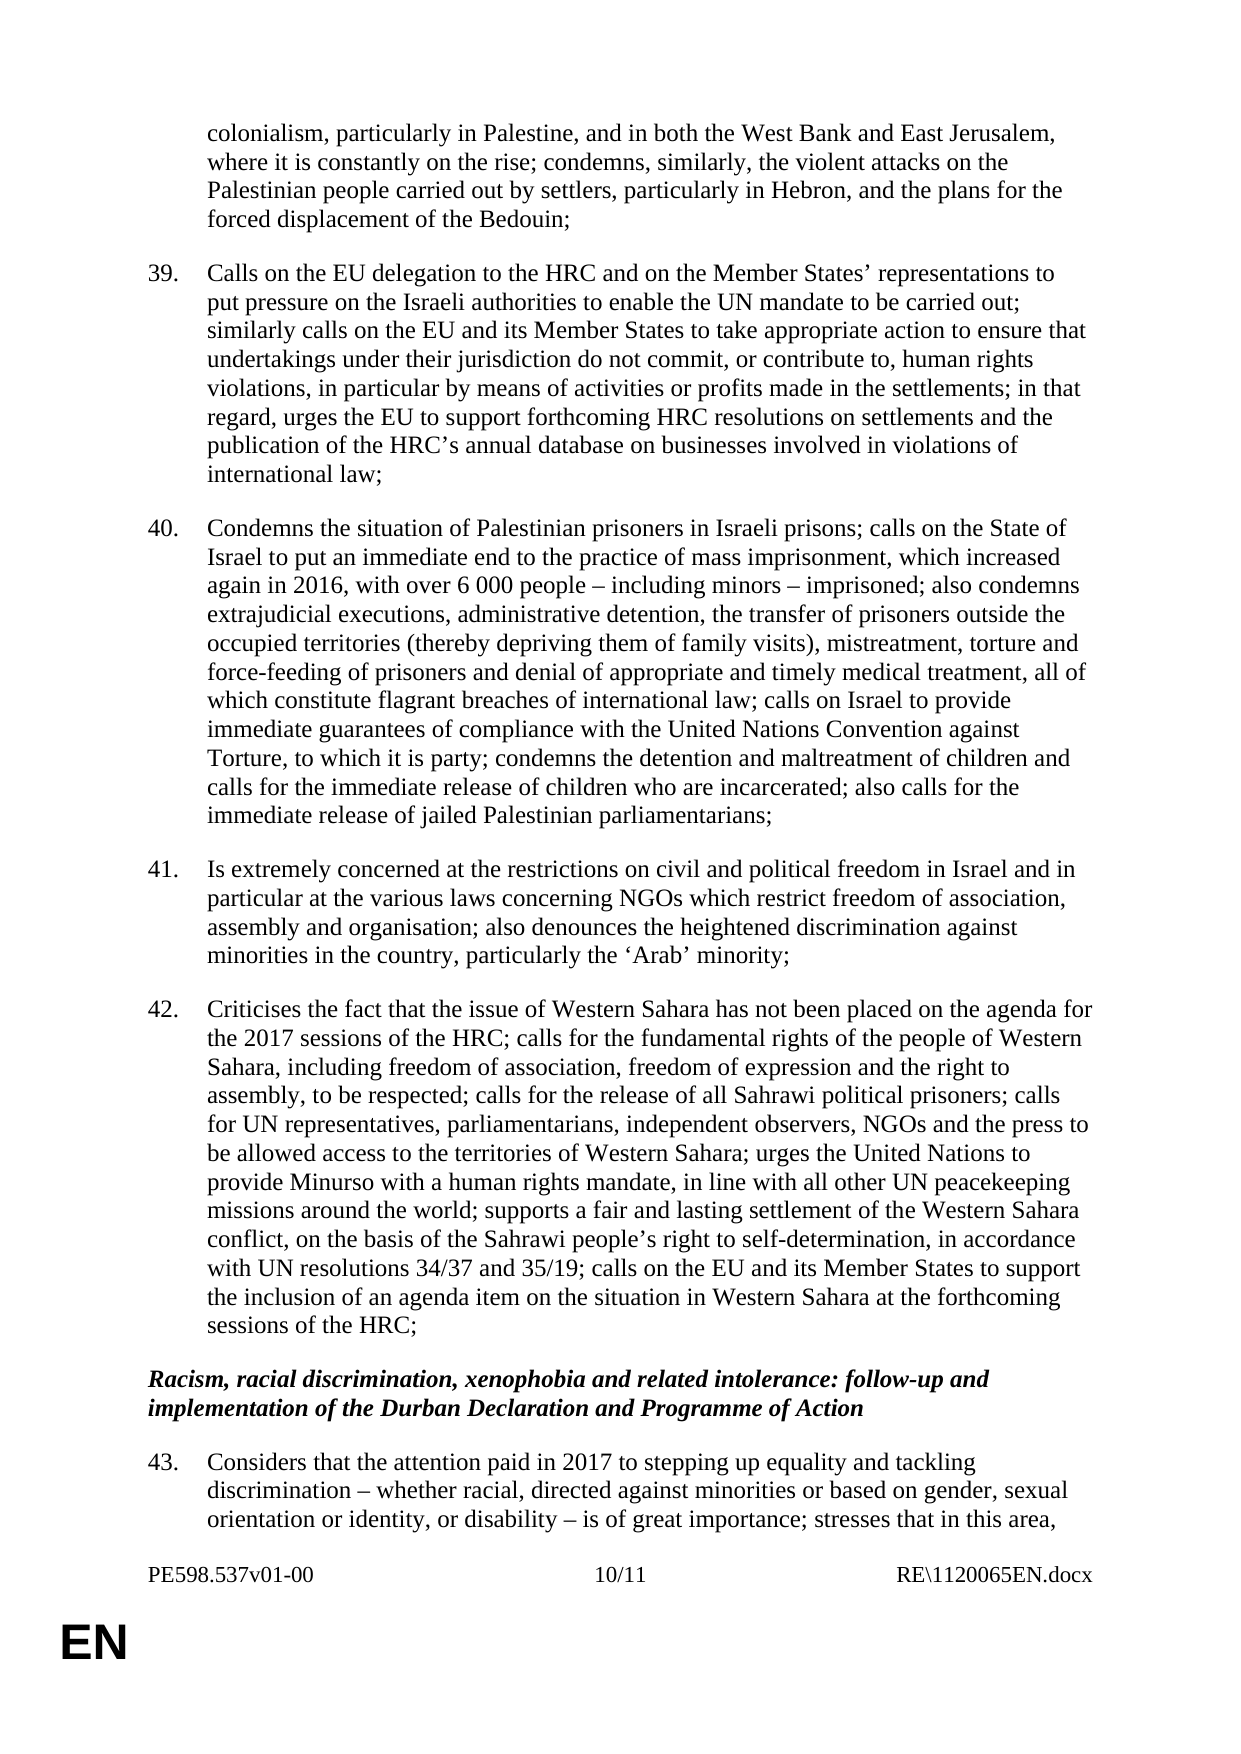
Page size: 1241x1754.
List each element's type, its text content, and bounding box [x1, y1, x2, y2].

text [148, 118, 1092, 233]
text 40. Condemns the situation of Palestinian prisoners in Israeli prisons; calls on the State of Israel to put an immediate end to the practice of mass imprisonment, which increased again in 2016, with over 6 000 people – including minors – imprisoned; also condemns extrajudicial executions, administrative detention, the transfer of prisoners outside the occupied territories (thereby depriving them of family visits), mistreatment, torture and force-feeding of prisoners and denial of appropriate and timely medical treatment, all of which constitute flagrant breaches of international law; calls on Israel to provide immediate guarantees of compliance with the United Nations Convention against Torture, to which it is party; condemns the detention and maltreatment of children and calls for the immediate release of children who are incarcerated; also calls for the immediate release of jailed Palestinian parliamentarians; [148, 513, 1092, 829]
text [148, 1447, 1092, 1533]
text 41. Is extremely concerned at the restrictions on civil and political freedom in Israel and in particular at the various laws concerning NGOs which restrict freedom of association, assembly and organisation; also denounces the heightened discrimination against minorities in the country, particularly the ‘Arab’ minority; [148, 854, 1092, 969]
text 42. Criticises the fact that the issue of Western Sahara has not been placed on the agenda for the 2017 sessions of the HRC; calls for the fundamental rights of the people of Western Sahara, including freedom of association, freedom of expression and the right to assembly, to be respected; calls for the release of all Sahrawi political prisoners; calls for UN representatives, parliamentarians, independent observers, NGOs and the press to be allowed access to the territories of Western Sahara; urges the United Nations to provide Minurso with a human rights mandate, in line with all other UN peacekeeping missions around the world; supports a fair and lasting settlement of the Western Sahara conflict, on the basis of the Sahrawi people’s right to self-determination, in accordance with UN resolutions 34/37 and 35/19; calls on the EU and its Member States to support the inclusion of an agenda item on the situation in Western Sahara at the forthcoming sessions of the HRC; [148, 994, 1092, 1339]
text Racism, racial discrimination, xenophobia and related intolerance: follow-up and implementation of the Durban Declaration and Programme of Action [148, 1364, 1092, 1422]
text 39. Calls on the EU delegation to the HRC and on the Member States’ representations to put pressure on the Israeli authorities to enable the UN mandate to be carried out; similarly calls on the EU and its Member States to take appropriate action to ensure that undertakings under their jurisdiction do not commit, or contribute to, human rights violations, in particular by means of activities or profits made in the settlements; in that regard, urges the EU to support forthcoming HRC resolutions on settlements and the publication of the HRC’s annual database on businesses involved in violations of international law; [148, 258, 1092, 488]
